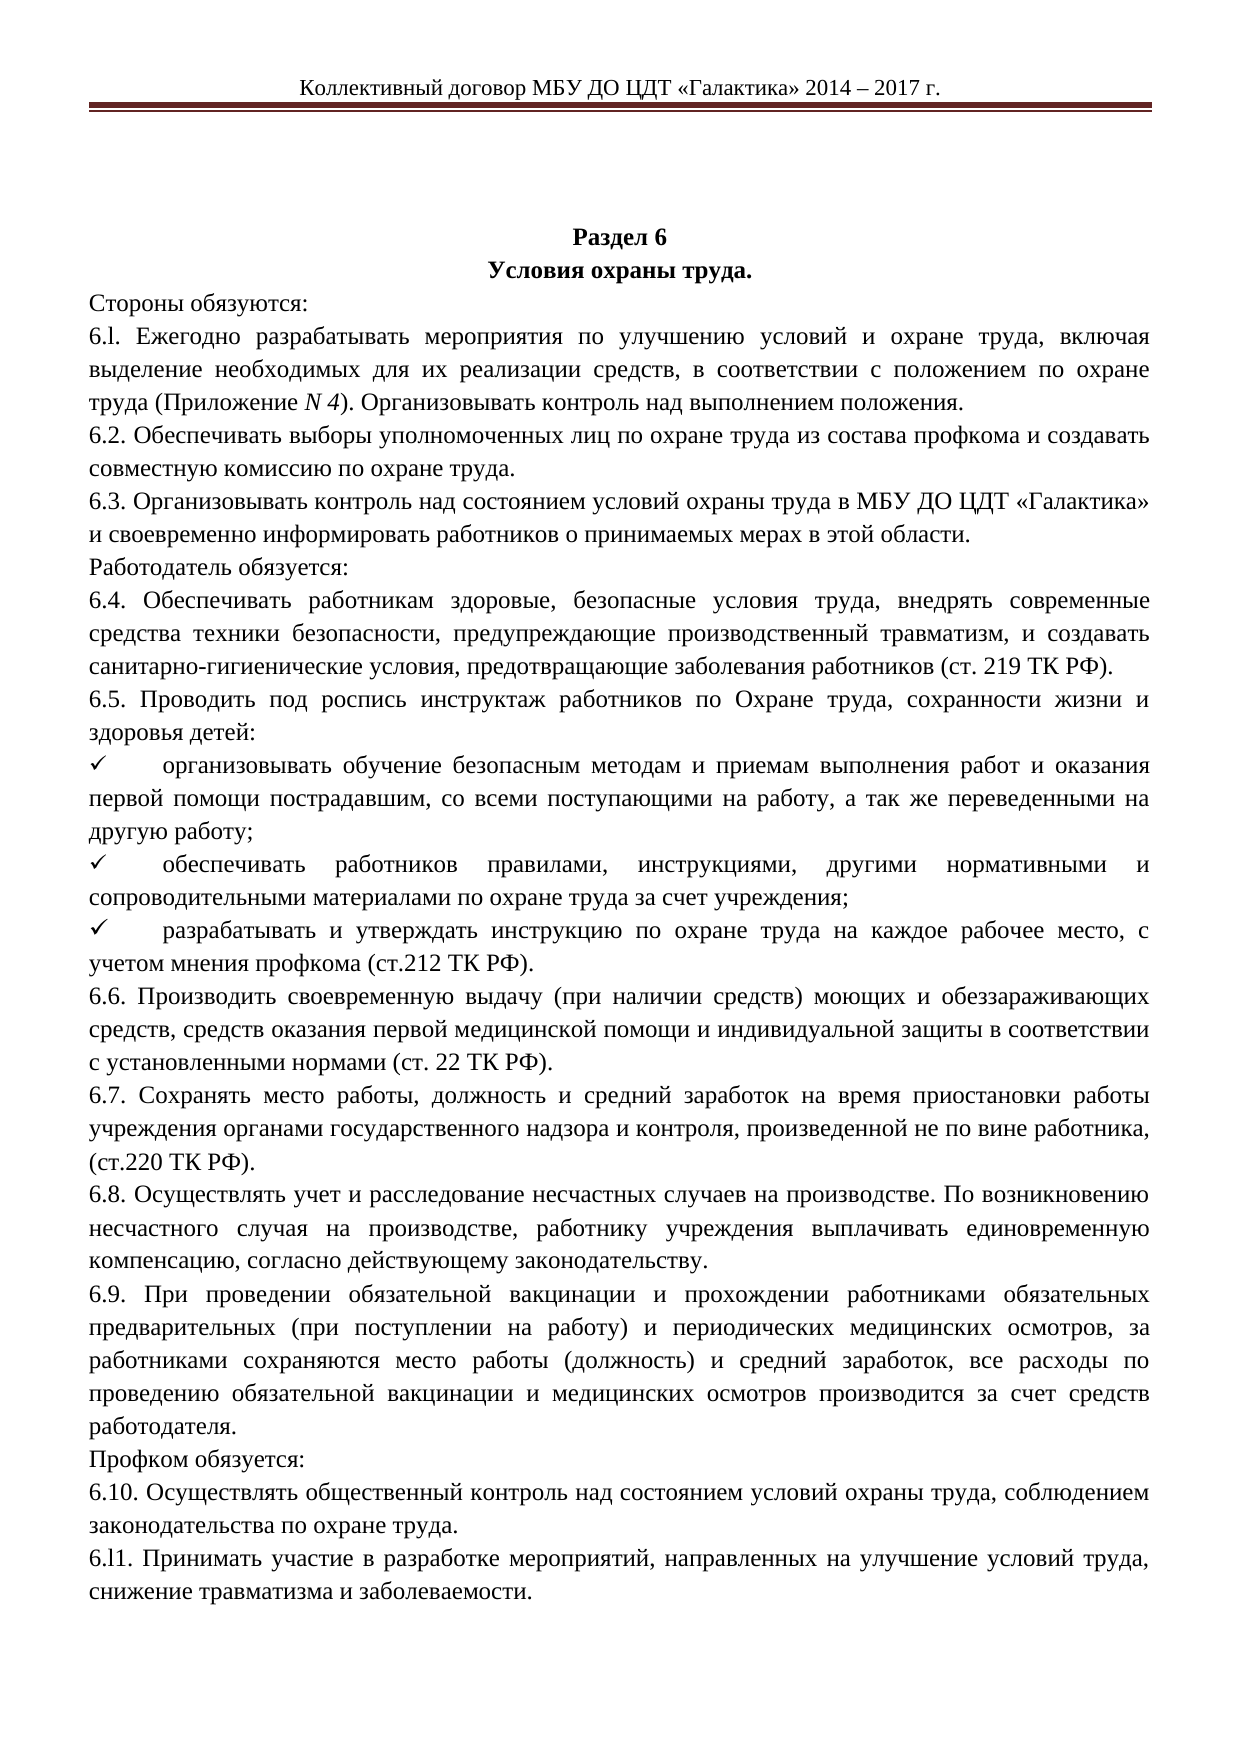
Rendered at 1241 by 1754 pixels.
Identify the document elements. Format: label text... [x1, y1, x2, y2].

text 6.7. Сохранять место работы, должность и средний заработок на время приостановки работы учреждения органами государственного надзора и контроля, произведенной не по вине работника, (ст.220 ТК РФ). [89, 1081, 1151, 1175]
text 6.9. При проведении обязательной вакцинации и прохождении работниками обязательных предварительных (при поступлении на работу) и периодических медицинских осмотров, за работниками сохраняются место работы (должность) и средний заработок, все расходы по проведению обязательной вакцинации и медицинских осмотров производится за счет средств работодателя. [89, 1279, 1151, 1439]
text Раздел 6 [89, 222, 1151, 251]
text 6.2. Обеспечивать выборы уполномоченных лиц по охране труда из состава профкома и создавать совместную комиссию по охране труда. [89, 420, 1151, 482]
text 6.5. Проводить под роспись инструктаж работников по Охране труда, сохранности жизни и здоровья детей: [89, 684, 1151, 746]
text 6.3. Организовывать контроль над состоянием условий охраны труда в МБУ ДО ЦДТ «Галактика» и своевременно информировать работников о принимаемых мерах в этой области. [89, 486, 1151, 548]
list организовывать обучение безопасным методам и приемам выполнения работ и оказания первой помощи пострадавшим, со всеми поступающими на работу, а так же переведенными на другую работу; [89, 750, 1151, 845]
text Работодатель обязуется: [89, 552, 1151, 581]
text 6.4. Обеспечивать работникам здоровые, безопасные условия труда, внедрять современные средства техники безопасности, предупреждающие производственный травматизм, и создавать санитарно-гигиенические условия, предотвращающие заболевания работников (ст. 219 ТК РФ). [89, 585, 1151, 680]
text 6.6. Производить своевременную выдачу (при наличии средств) моющих и обеззараживающих средств, средств оказания первой медицинской помощи и индивидуальной защиты в соответствии с установленными нормами (ст. 22 ТК РФ). [89, 981, 1151, 1076]
text 6.10. Осуществлять общественный контроль над состоянием условий охраны труда, соблюдением законодательства по охране труда. [89, 1477, 1151, 1538]
list разрабатывать и утверждать инструкцию по охране труда на каждое рабочее место, с учетом мнения профкома (ст.212 ТК РФ). [89, 915, 1151, 977]
text 6.8. Осуществлять учет и расследование несчастных случаев на производстве. По возникновению несчастного случая на производстве, работнику учреждения выплачивать единовременную компенсацию, согласно действующему законодательству. [89, 1179, 1151, 1274]
text Условия охраны труда. [89, 255, 1151, 284]
list обеспечивать работников правилами, инструкциями, другими нормативными и сопроводительными материалами по охране труда за счет учреждения; [89, 849, 1151, 911]
text Стороны обязуются: [89, 288, 1151, 317]
text Профком обязуется: [89, 1444, 1151, 1472]
text 6.l. Ежегодно разрабатывать мероприятия по улучшению условий и охране труда, включая выделение необходимых для их реализации средств, в соответствии с положением по охране труда (Приложение N 4). Организовывать контроль над выполнением положения. [89, 321, 1151, 416]
text 6.l1. Принимать участие в разработке мероприятий, направленных на улучшение условий труда, снижение травматизма и заболеваемости. [89, 1543, 1151, 1604]
